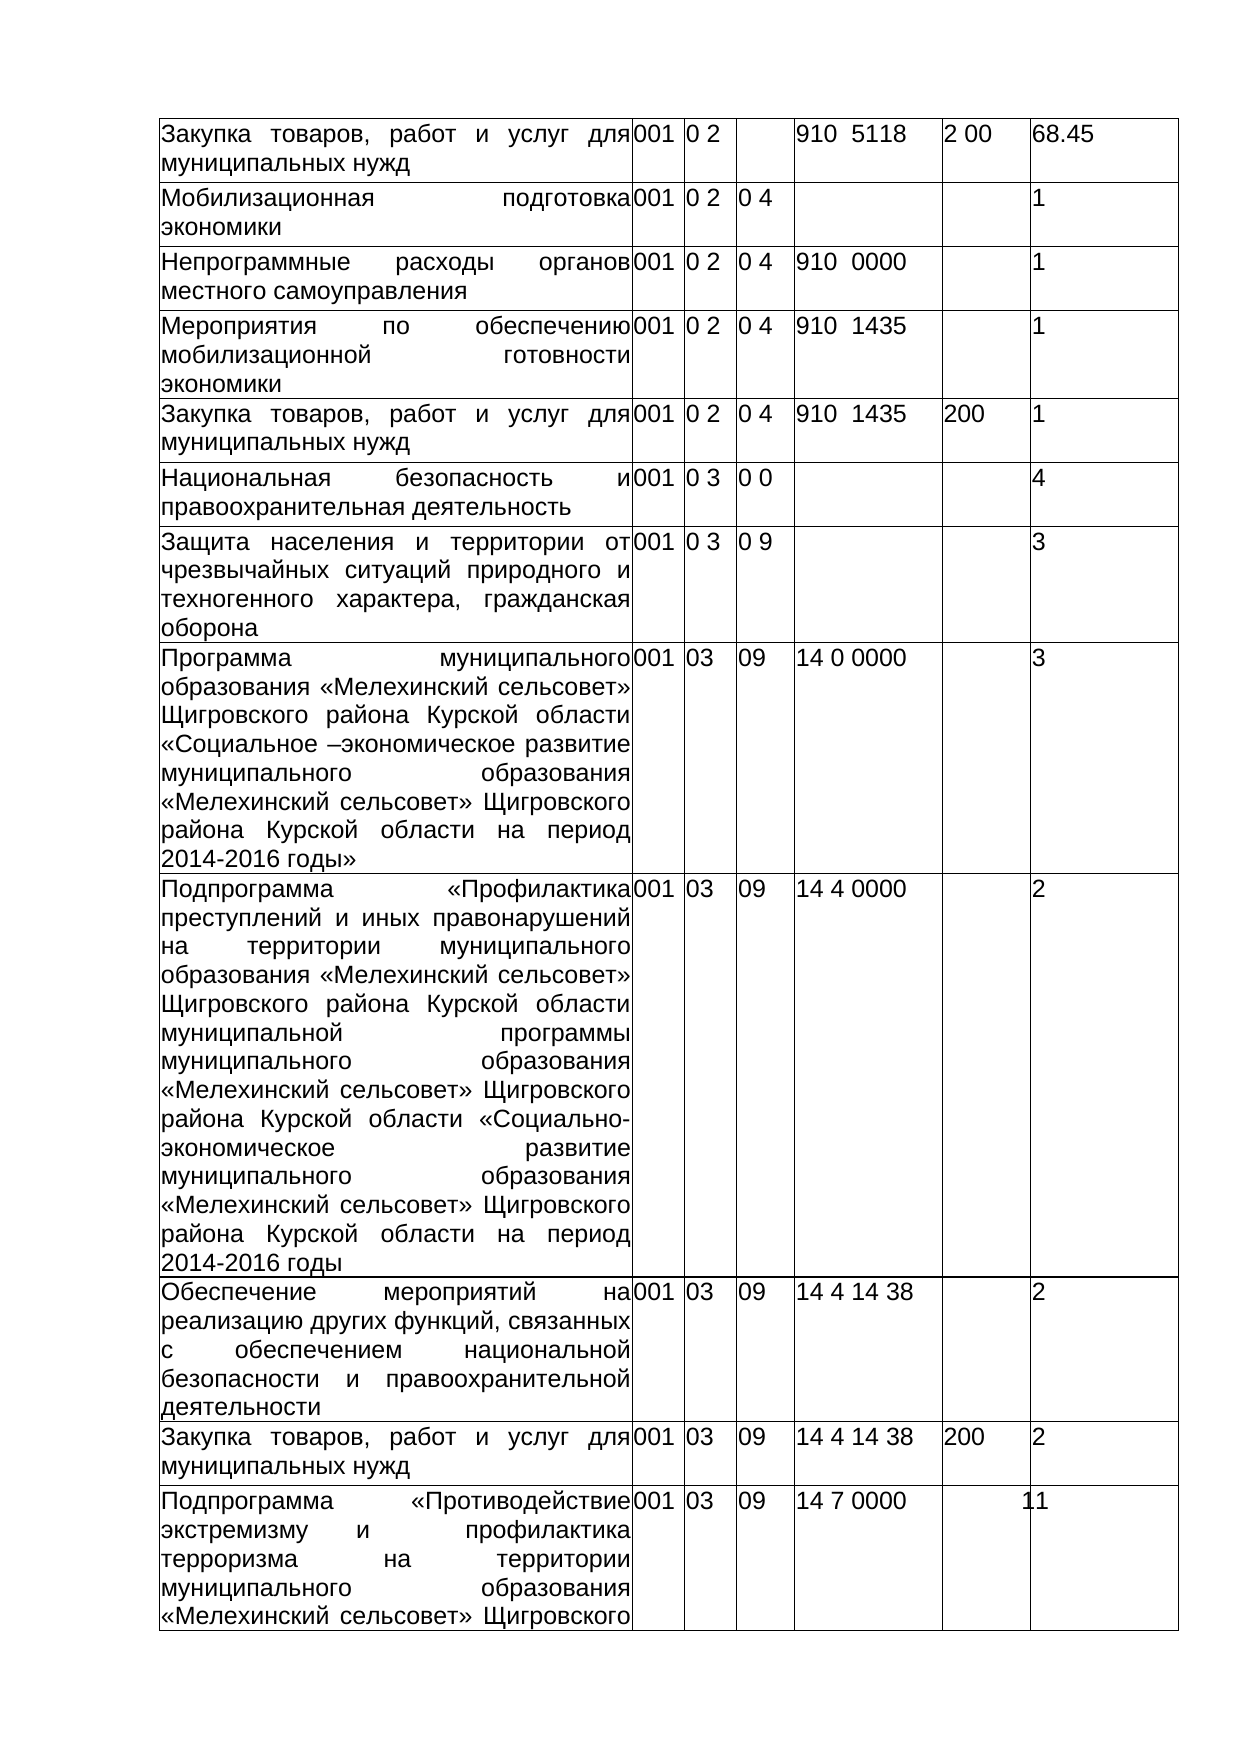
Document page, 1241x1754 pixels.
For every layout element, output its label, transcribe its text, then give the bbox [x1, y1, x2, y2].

table_cell Защита населения и территории от чрезвычайных ситуаций природного и техногенного характера, гражданская оборона [160, 527, 632, 642]
table_cell Закупка товаров, работ и услуг для муниципальных нужд [160, 119, 632, 182]
table_cell 0 3 [685, 463, 736, 526]
table_cell 03 [685, 874, 736, 1276]
table_cell 200 [943, 1422, 1030, 1485]
table_cell Мобилизационная подготовка экономики [160, 183, 632, 246]
table_cell [943, 874, 1030, 1276]
table_cell 09 [737, 643, 794, 873]
table_cell 2 [1031, 1422, 1178, 1485]
table_cell 0 4 [737, 183, 794, 246]
table_cell 03 [685, 643, 736, 873]
table_cell 68.45 [1031, 119, 1178, 182]
table_cell 001 [633, 399, 684, 462]
table_cell [737, 119, 794, 182]
table_cell Закупка товаров, работ и услуг для муниципальных нужд [160, 1422, 632, 1485]
table_cell 2 [1031, 874, 1178, 1276]
table_cell 3 [1031, 643, 1178, 873]
table_cell 1 [1031, 311, 1178, 398]
table_cell Обеспечение мероприятий на реализацию других функций, связанных с обеспечением национальной безопасности и правоохранительной деятельности [160, 1278, 632, 1421]
table_cell 910 1435 [795, 311, 942, 398]
table_cell 14 4 14 38 [795, 1278, 942, 1421]
table_cell 910 5118 [795, 119, 942, 182]
table_cell [795, 183, 942, 246]
table_cell 09 [737, 874, 794, 1276]
table_cell [943, 311, 1030, 398]
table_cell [160, 1486, 632, 1630]
table_cell 001 [633, 463, 684, 526]
table_cell 001 [633, 247, 684, 310]
table_cell 0 9 [737, 527, 794, 642]
table_cell 0 2 [685, 119, 736, 182]
table_cell 001 [633, 874, 684, 1276]
table_cell 14 7 0000 [795, 1486, 942, 1630]
table_cell 14 4 0000 [795, 874, 942, 1276]
table_cell 1 [1031, 183, 1178, 246]
table_cell [943, 247, 1030, 310]
table_cell Закупка товаров, работ и услуг для муниципальных нужд [160, 399, 632, 462]
table_cell 03 [685, 1486, 736, 1630]
table_cell 03 [685, 1278, 736, 1421]
table_cell 1 [1031, 247, 1178, 310]
table_cell Национальная безопасность и правоохранительная деятельность [160, 463, 632, 526]
table_cell 2 00 [943, 119, 1030, 182]
table_cell [943, 527, 1030, 642]
table_cell 14 4 14 38 [795, 1422, 942, 1485]
table_cell [943, 643, 1030, 873]
table_cell 4 [1031, 463, 1178, 526]
table_cell 1 [1031, 399, 1178, 462]
table_cell [943, 183, 1030, 246]
table_cell 09 [737, 1278, 794, 1421]
table_cell Мероприятия по обеспечению мобилизационной готовности экономики [160, 311, 632, 398]
table_cell 200 [943, 399, 1030, 462]
table_cell 001 [633, 527, 684, 642]
table_cell 001 [633, 1278, 684, 1421]
table_cell 2 [1031, 1278, 1178, 1421]
table_cell 001 [633, 119, 684, 182]
table_cell 910 0000 [795, 247, 942, 310]
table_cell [160, 247, 632, 310]
table_cell [795, 527, 942, 642]
table_cell Подпрограмма «Профилактика преступлений и иных правонарушений на территории муниципального образования «Мелехинский сельсовет» Щигровского района Курской области муниципальной программы муниципального образования «Мелехинский сельсовет» Щигровского района Курской области «Социально-экономическое развитие муниципального образования «Мелехинский сельсовет» Щигровского района Курской области на период 2014-2016 годы [160, 874, 632, 1276]
table_cell [943, 463, 1030, 526]
table_cell 0 0 [737, 463, 794, 526]
table_cell 14 0 0000 [795, 643, 942, 873]
table_cell 001 [633, 1486, 684, 1630]
table_cell 0 2 [685, 399, 736, 462]
table_cell 0 4 [737, 247, 794, 310]
table_cell 001 [633, 183, 684, 246]
table_cell 001 [633, 311, 684, 398]
table_cell 0 2 [685, 247, 736, 310]
table_cell 001 [633, 1422, 684, 1485]
table_cell 001 [633, 643, 684, 873]
table_cell 09 [737, 1486, 794, 1630]
table_cell [943, 1278, 1030, 1421]
table_cell 0 4 [737, 399, 794, 462]
table_cell [795, 463, 942, 526]
table_cell 03 [685, 1422, 736, 1485]
table_cell [943, 1486, 1030, 1630]
table_cell 11 [1031, 1486, 1178, 1630]
table_cell 0 3 [685, 527, 736, 642]
table_cell 0 4 [737, 311, 794, 398]
table_cell 0 2 [685, 311, 736, 398]
table_cell 910 1435 [795, 399, 942, 462]
table_cell 3 [1031, 527, 1178, 642]
table_cell Программа муниципального образования «Мелехинский сельсовет» Щигровского района Курской области «Социальное –экономическое развитие муниципального образования «Мелехинский сельсовет» Щигровского района Курской области на период 2014-2016 годы» [160, 643, 632, 873]
table_cell 09 [737, 1422, 794, 1485]
table_cell 0 2 [685, 183, 736, 246]
